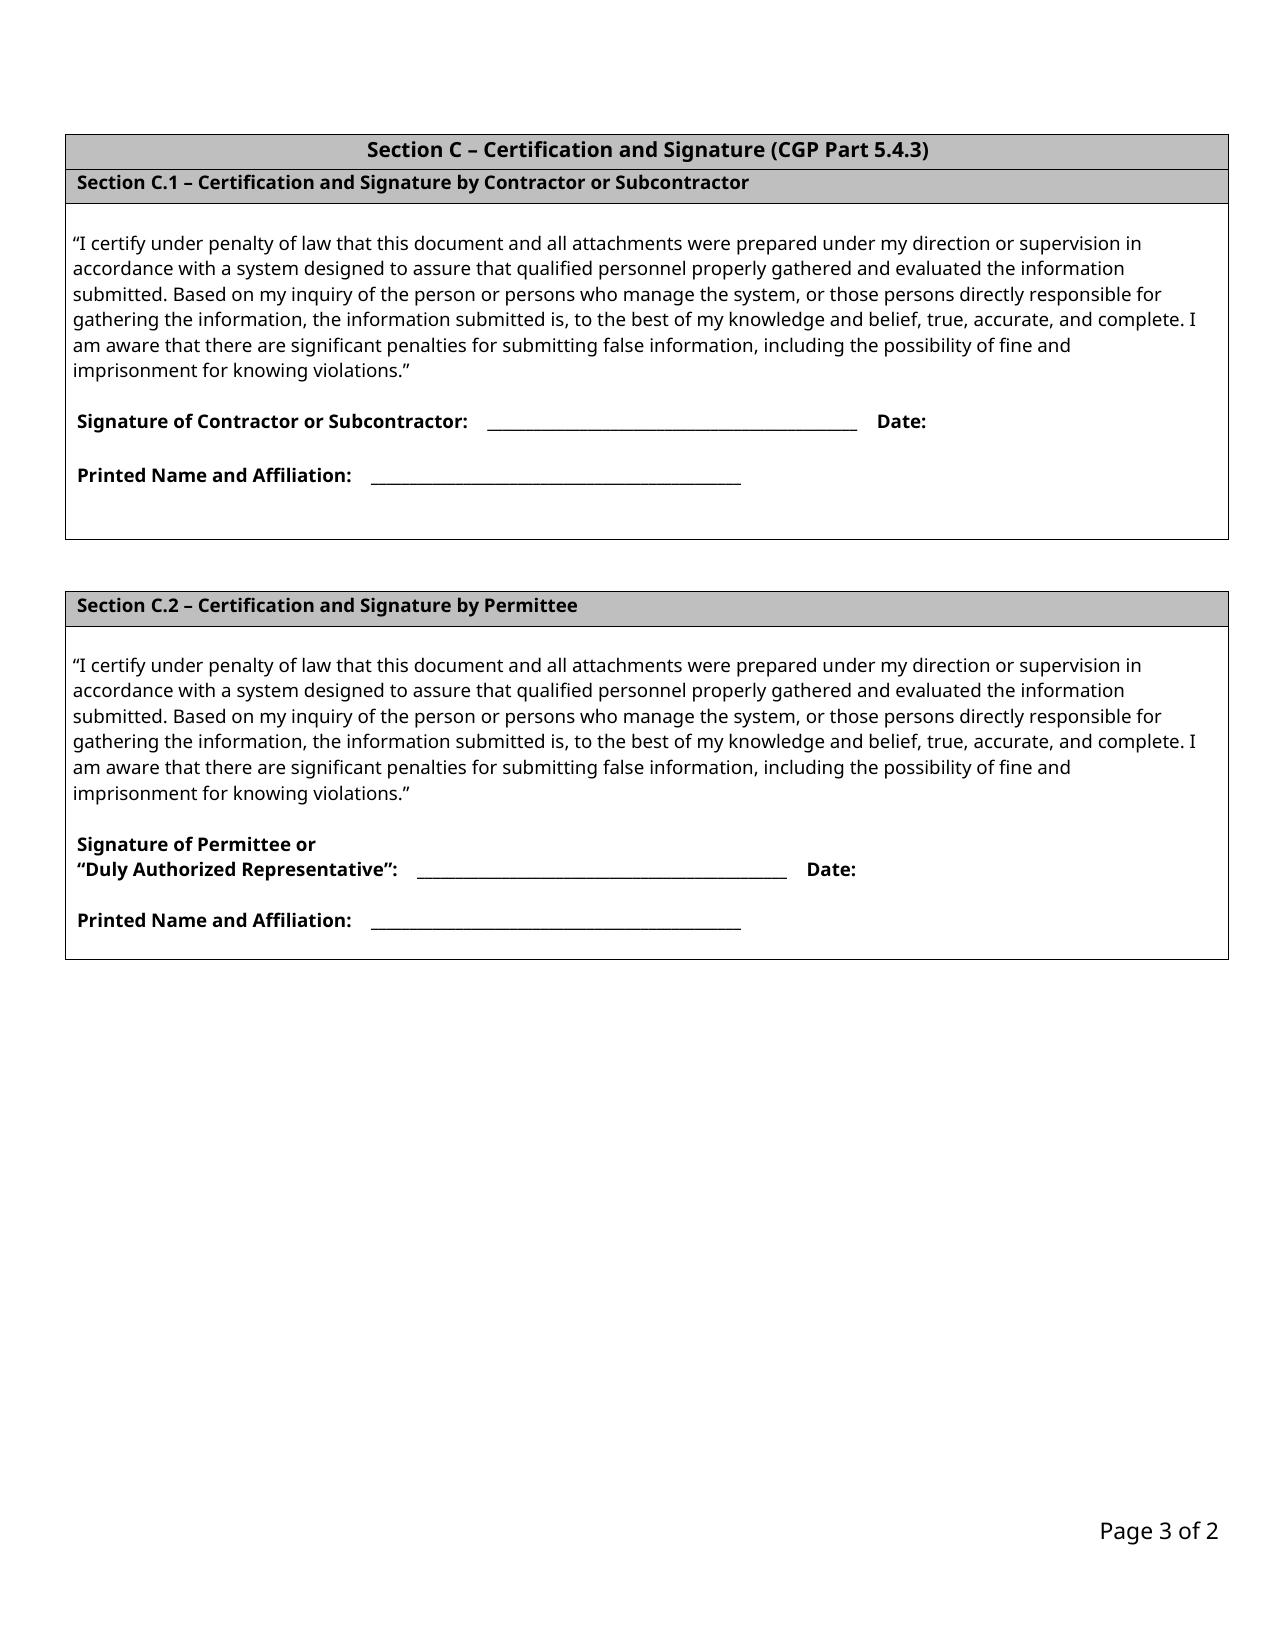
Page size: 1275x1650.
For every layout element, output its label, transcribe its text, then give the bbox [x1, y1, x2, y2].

table_header Section C – Certification and Signature (CGP Part 5.4.3) [66, 135, 1228, 169]
table_cell “I certify under penalty of law that this document and all attachments were prepared under my direction or supervision in accordance with a system designed to assure that qualified personnel properly gathered and evaluated the information submitted. Based on my inquiry of the person or persons who manage the system, or those persons directly responsible for gathering the information, the information submitted is, to the best of my knowledge and belief, true, accurate, and complete. I am aware that there are significant penalties for submitting false information, including the possibility of fine and imprisonment for knowing violations.” Signature of Permittee or “Duly Authorized Representative”: ________________________________________________ Date: Printed Name and Affiliation: ________________________________________________ [66, 627, 1228, 958]
table_cell Section C.1 – Certification and Signature by Contractor or Subcontractor [66, 170, 1228, 203]
table_header Section C.2 – Certification and Signature by Permittee [66, 592, 1228, 626]
table_cell “I certify under penalty of law that this document and all attachments were prepared under my direction or supervision in accordance with a system designed to assure that qualified personnel properly gathered and evaluated the information submitted. Based on my inquiry of the person or persons who manage the system, or those persons directly responsible for gathering the information, the information submitted is, to the best of my knowledge and belief, true, accurate, and complete. I am aware that there are significant penalties for submitting false information, including the possibility of fine and imprisonment for knowing violations.” Signature of Contractor or Subcontractor: ________________________________________________ Date: Printed Name and Affiliation: ________________________________________________ [66, 204, 1228, 539]
